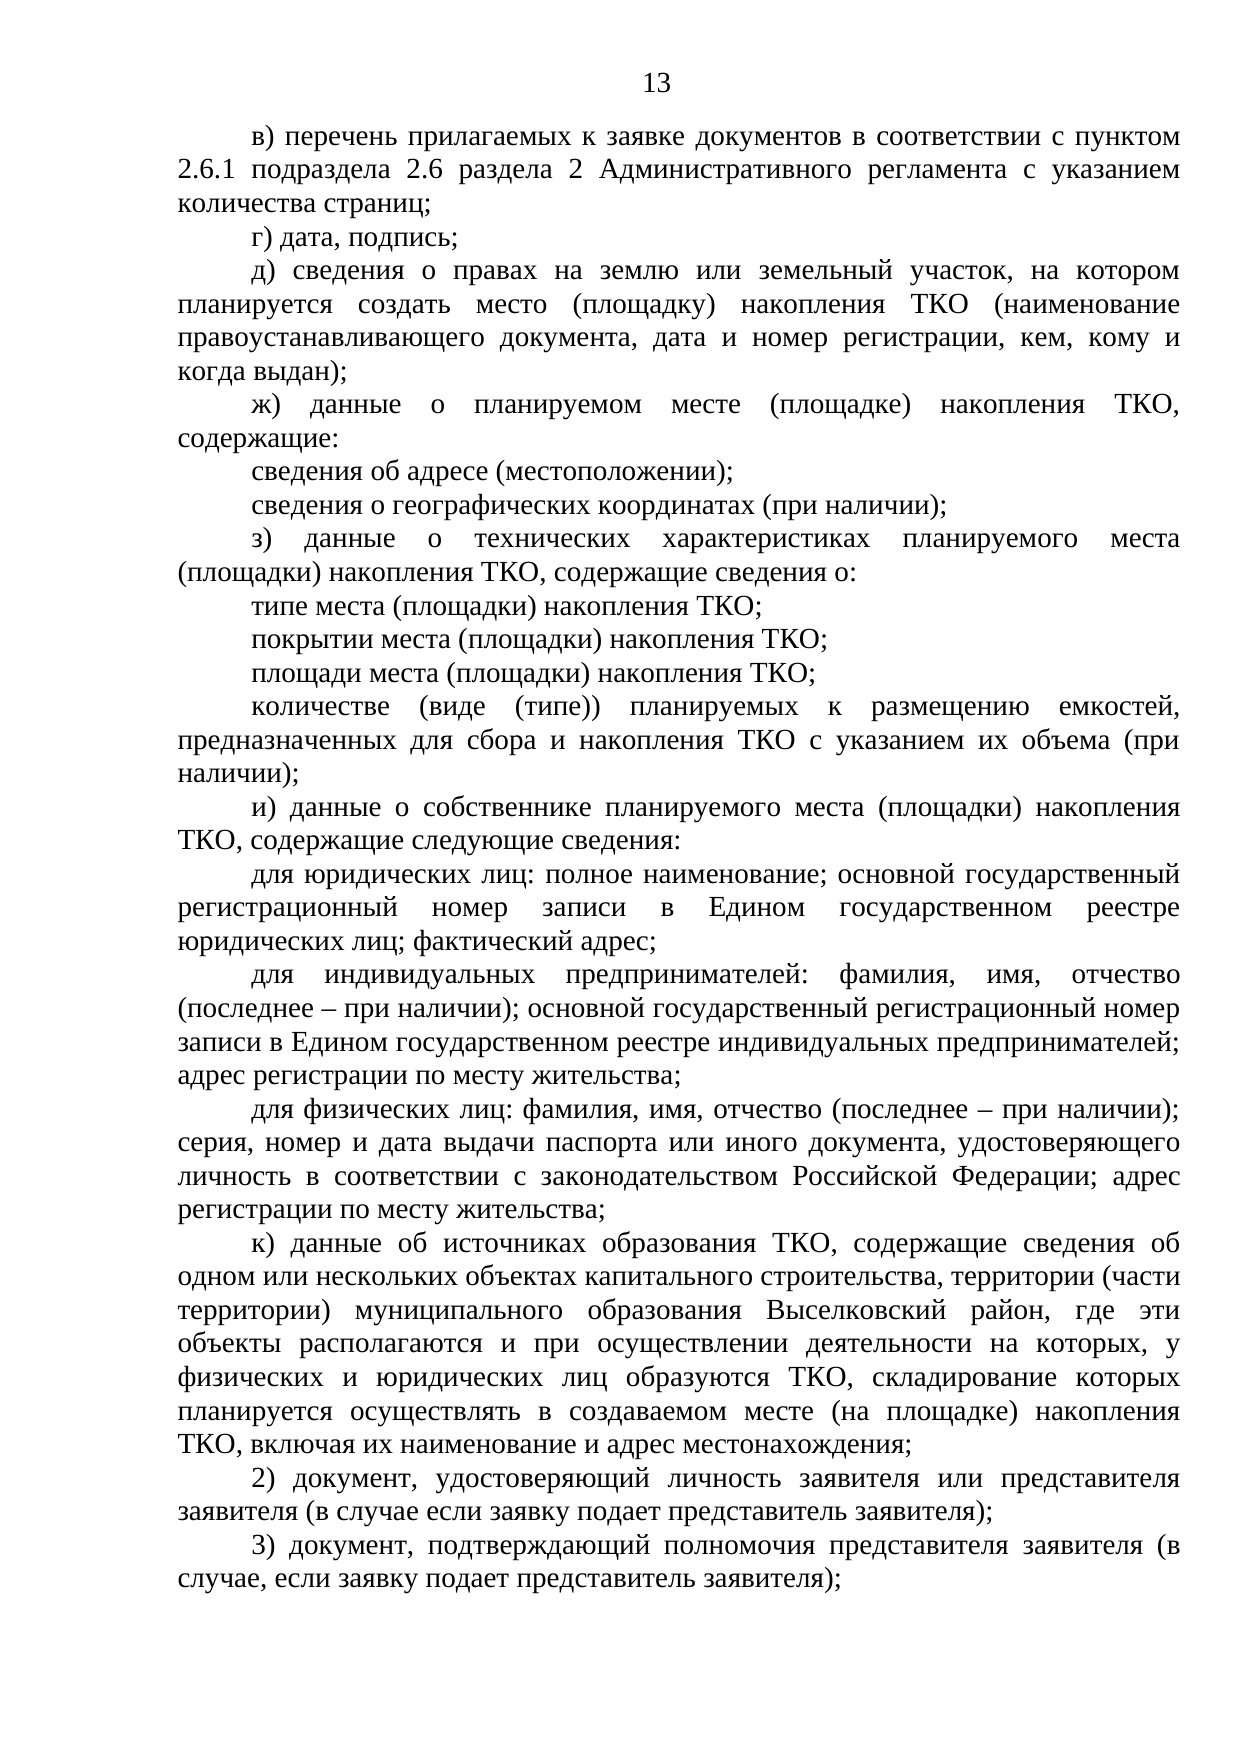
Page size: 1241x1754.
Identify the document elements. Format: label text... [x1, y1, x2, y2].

text количестве (виде (типе)) планируемых к размещению емкостей, предназначенных для сбора и накопления ТКО с указанием их объема (при наличии); [177, 688, 1181, 789]
text г) дата, подпись; [177, 219, 1181, 252]
text ж) данные о планируемом месте (площадке) накопления ТКО, содержащие: [177, 386, 1181, 453]
text типе места (площадки) накопления ТКО; [177, 588, 1181, 621]
text 2) документ, удостоверяющий личность заявителя или представителя заявителя (в случае если заявку подает представитель заявителя); [177, 1460, 1181, 1527]
text для юридических лиц: полное наименование; основной государственный регистрационный номер записи в Едином государственном реестре юридических лиц; фактический адрес; [177, 856, 1181, 957]
text сведения о географических координатах (при наличии); [177, 487, 1181, 521]
text и) данные о собственнике планируемого места (площадки) накопления ТКО, содержащие следующие сведения: [177, 789, 1181, 856]
text сведения об адресе (местоположении); [177, 453, 1181, 487]
text для физических лиц: фамилия, имя, отчество (последнее – при наличии); серия, номер и дата выдачи паспорта или иного документа, удостоверяющего личность в соответствии с законодательством Российской Федерации; адрес регистрации по месту жительства; [177, 1091, 1181, 1225]
text для индивидуальных предпринимателей: фамилия, имя, отчество (последнее – при наличии); основной государственный регистрационный номер записи в Едином государственном реестре индивидуальных предпринимателей; адрес регистрации по месту жительства; [177, 957, 1181, 1091]
text к) данные об источниках образования ТКО, содержащие сведения об одном или нескольких объектах капитального строительства, территории (части территории) муниципального образования Выселковский район, где эти объекты располагаются и при осуществлении деятельности на которых, у физических и юридических лиц образуются ТКО, складирование которых планируется осуществлять в создаваемом месте (на площадке) накопления ТКО, включая их наименование и адрес местонахождения; [177, 1225, 1181, 1460]
text д) сведения о правах на землю или земельный участок, на котором планируется создать место (площадку) накопления ТКО (наименование правоустанавливающего документа, дата и номер регистрации, кем, кому и когда выдан); [177, 252, 1181, 386]
text 3) документ, подтверждающий полномочия представителя заявителя (в случае, если заявку подает представитель заявителя); [177, 1527, 1181, 1594]
text покрытии места (площадки) накопления ТКО; [177, 621, 1181, 655]
text з) данные о технических характеристиках планируемого места (площадки) накопления ТКО, содержащие сведения о: [177, 521, 1181, 588]
text в) перечень прилагаемых к заявке документов в соответствии с пунктом 2.6.1 подраздела 2.6 раздела 2 Административного регламента с указанием количества страниц; [177, 118, 1181, 219]
text площади места (площадки) накопления ТКО; [177, 655, 1181, 688]
